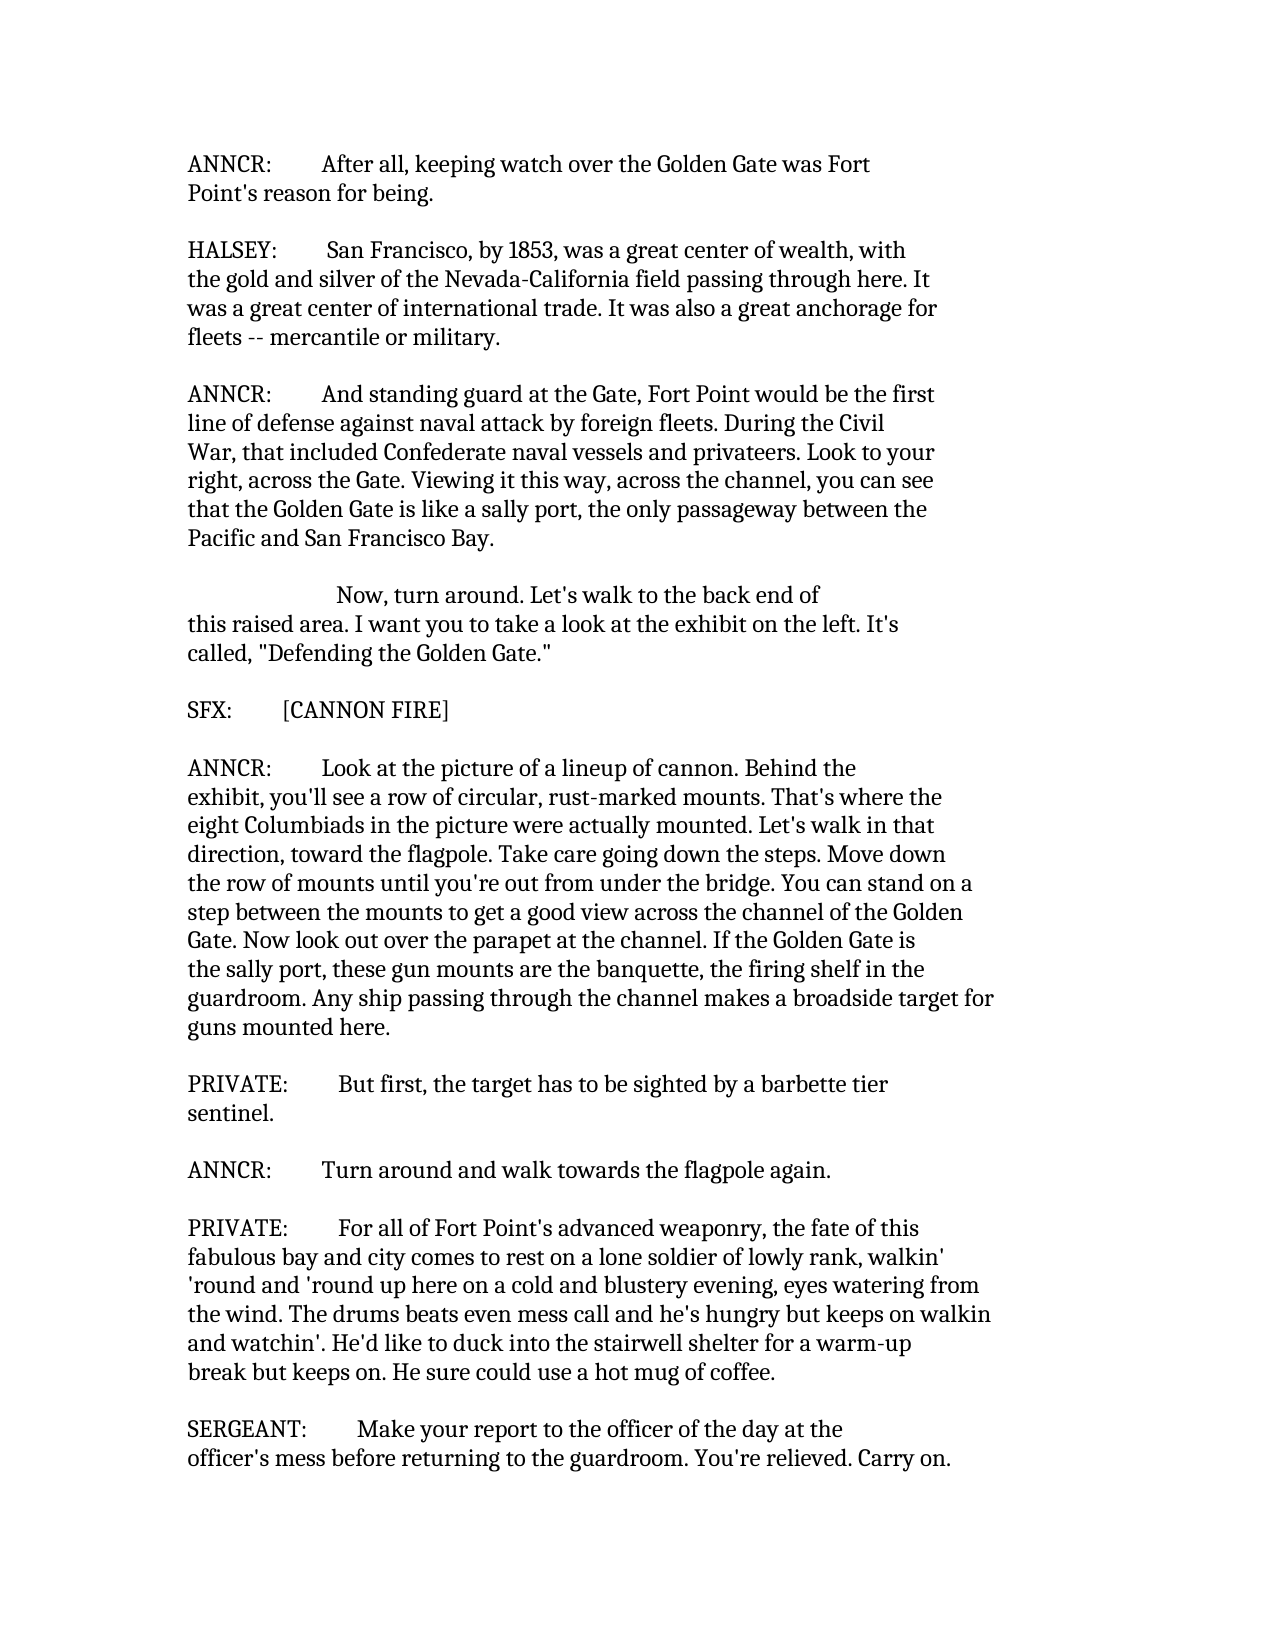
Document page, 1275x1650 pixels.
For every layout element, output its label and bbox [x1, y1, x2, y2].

text [187, 150, 1087, 1472]
